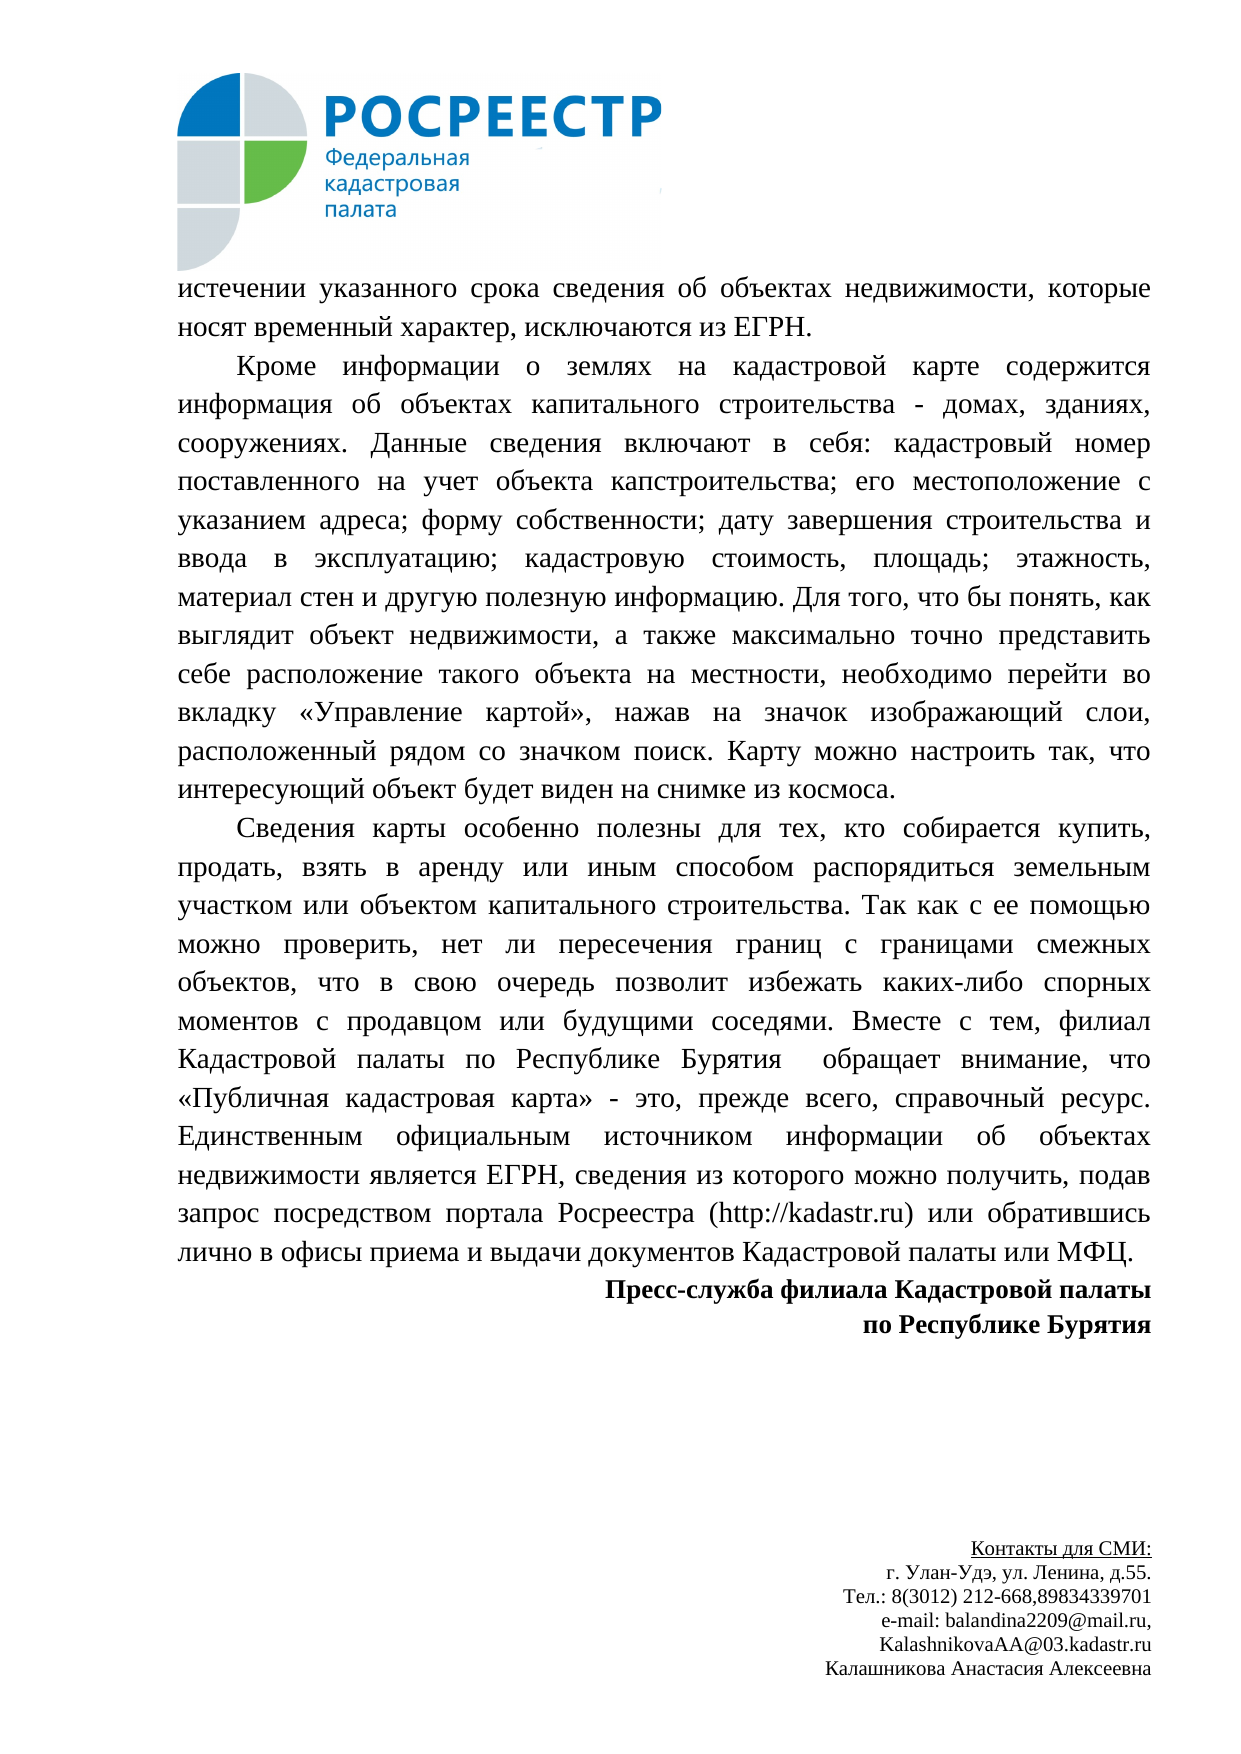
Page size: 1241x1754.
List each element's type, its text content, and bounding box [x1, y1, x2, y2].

picture [177, 73, 662, 271]
text Пресс-служба филиала Кадастровой палаты [177, 1273, 1152, 1304]
text по Республике Бурятия [177, 1308, 1152, 1339]
text Сведения карты особенно полезны для тех, кто собирается купить, продать, взять в аренду или иным способом распорядиться земельным участком или объектом капитального строительства. Так как с ее помощью можно проверить, нет ли пересечения границ с границами смежных объектов, что в свою очередь позволит избежать каких-либо спорных моментов с продавцом или будущими соседями. Вместе с тем, филиал Кадастровой палаты по Республике Бурятия обращает внимание, что «Публичная кадастровая карта» - это, прежде всего, справочный ресурс. Единственным официальным источником информации об объектах недвижимости является ЕГРН, сведения из которого можно получить, подав запрос посредством портала Росреестра (http://kadastr.ru) или обратившись лично в офисы приема и выдачи документов Кадастровой палаты или МФЦ. [177, 810, 1152, 1268]
text Кроме информации о землях на кадастровой карте содержится информация об объектах капитального строительства - домах, зданиях, сооружениях. Данные сведения включают в себя: кадастровый номер поставленного на учет объекта капстроительства; его местоположение с указанием адреса; форму собственности; дату завершения строительства и ввода в эксплуатацию; кадастровую стоимость, площадь; этажность, материал стен и другую полезную информацию. Для того, что бы понять, как выглядит объект недвижимости, а также максимально точно представить себе расположение такого объекта на местности, необходимо перейти во вкладку «Управление картой», нажав на значок изображающий слои, расположенный рядом со значком поиск. Карту можно настроить так, что интересующий объект будет виден на снимке из космоса. [177, 348, 1152, 805]
